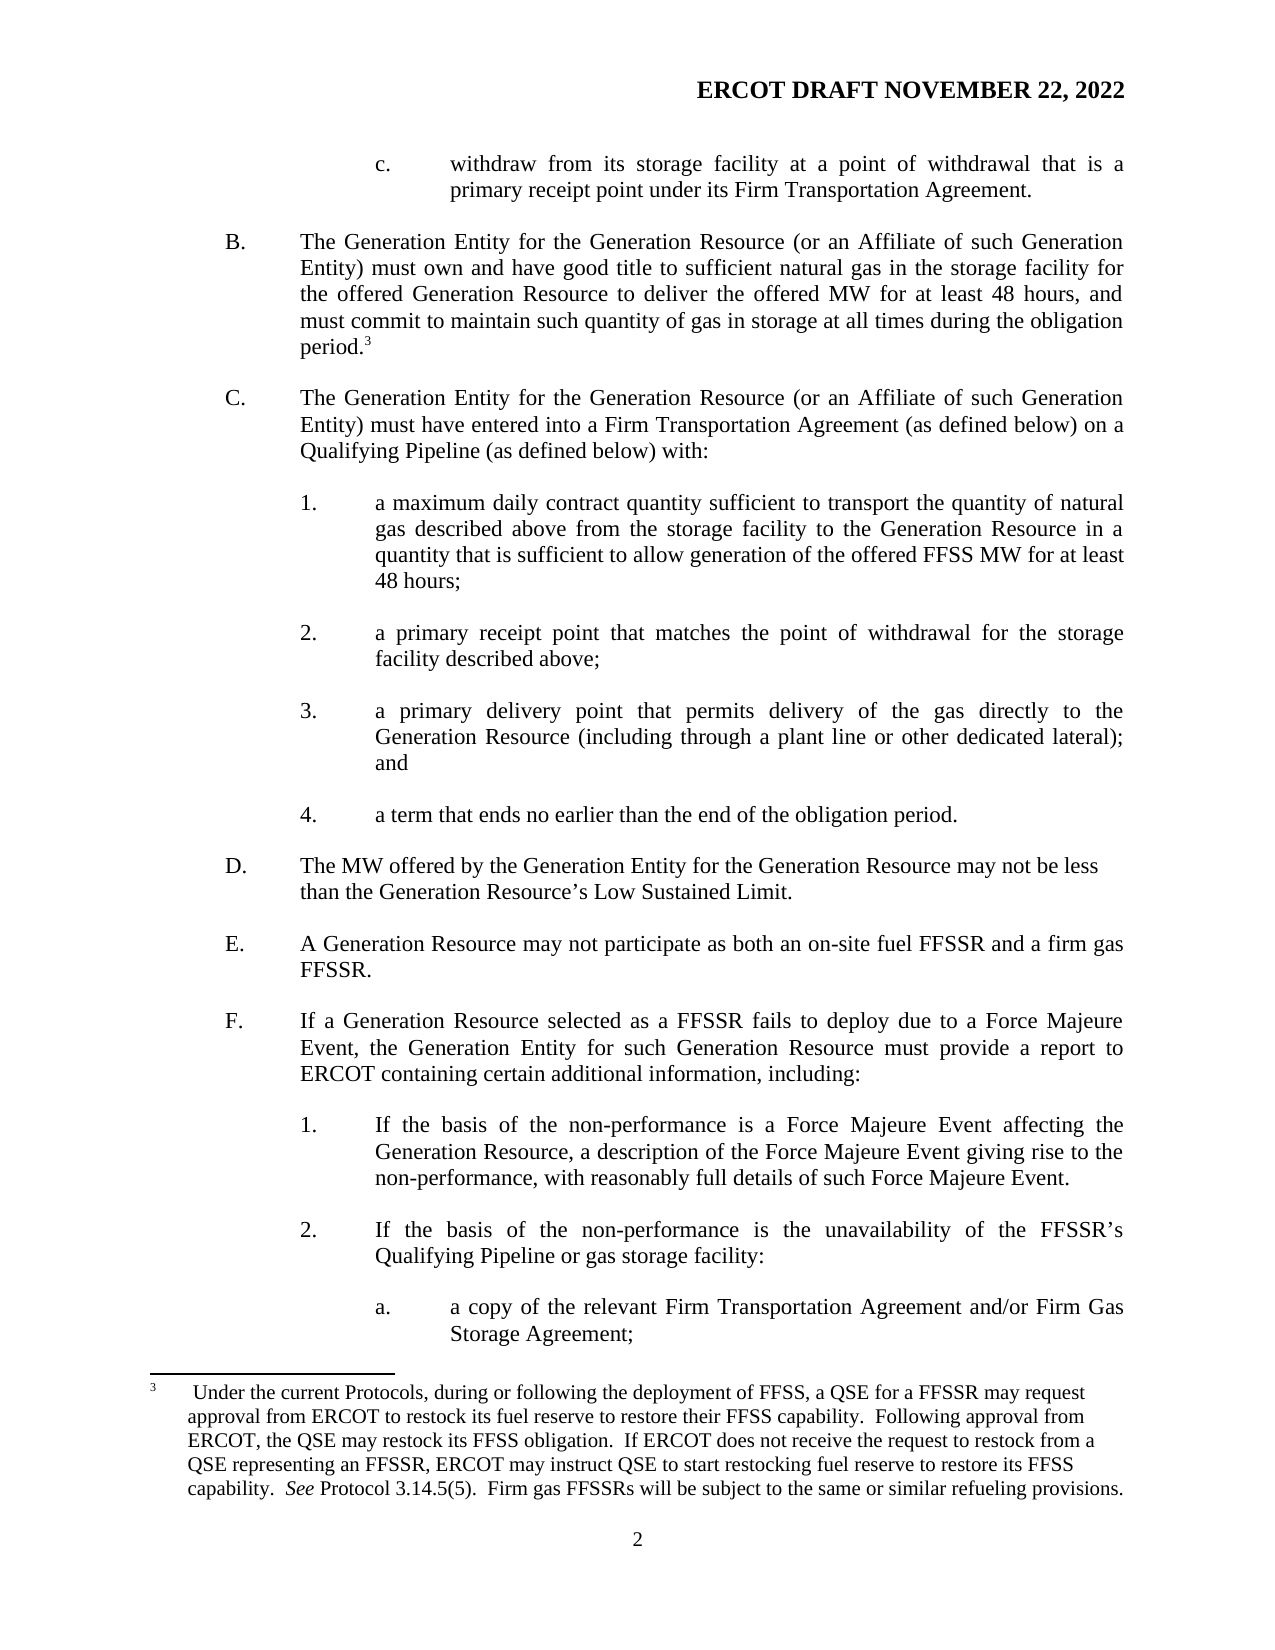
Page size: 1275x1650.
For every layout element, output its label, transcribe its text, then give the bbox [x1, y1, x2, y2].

subtitle a primary delivery point that permits delivery of the gas directly to the Generation Resource (including through a plant line or other dedicated lateral); and [300, 697, 1125, 776]
subtitle withdraw from its storage facility at a point of withdrawal that is a primary receipt point under its Firm Transportation Agreement. [375, 150, 1125, 203]
subtitle a term that ends no earlier than the end of the obligation period. [300, 801, 1125, 827]
subtitle The Generation Entity for the Generation Resource (or an Affiliate of such Generation Entity) must own and have good title to sufficient natural gas in the storage facility for the offered Generation Resource to deliver the offered MW for at least 48 hours, and must commit to maintain such quantity of gas in storage at all times during the obligation period. [225, 228, 1125, 359]
subtitle If the basis of the non-performance is the unavailability of the FFSSR’s Qualifying Pipeline or gas storage facility: [300, 1216, 1125, 1268]
subtitle If the basis of the non-performance is a Force Majeure Event affecting the Generation Resource, a description of the Force Majeure Event giving rise to the non-performance, with reasonably full details of such Force Majeure Event. [300, 1112, 1125, 1191]
subtitle If a Generation Resource selected as a FFSSR fails to deploy due to a Force Majeure Event, the Generation Entity for such Generation Resource must provide a report to ERCOT containing certain additional information, including: [225, 1007, 1125, 1087]
subtitle a copy of the relevant Firm Transportation Agreement and/or Firm Gas Storage Agreement; [375, 1293, 1125, 1346]
subtitle a maximum daily contract quantity sufficient to transport the quantity of natural gas described above from the storage facility to the Generation Resource in a quantity that is sufficient to allow generation of the offered FFSS MW for at least 48 hours; [300, 488, 1125, 594]
subtitle The Generation Entity for the Generation Resource (or an Affiliate of such Generation Entity) must have entered into a Firm Transportation Agreement (as defined below) on a Qualifying Pipeline (as defined below) with: [225, 384, 1125, 463]
subtitle The MW offered by the Generation Entity for the Generation Resource may not be less than the Generation Resource’s Low Sustained Limit. [225, 852, 1125, 905]
subtitle a primary receipt point that matches the point of withdrawal for the storage facility described above; [300, 619, 1125, 672]
subtitle A Generation Resource may not participate as both an on-site fuel FFSSR and a firm gas FFSSR. [225, 930, 1125, 982]
